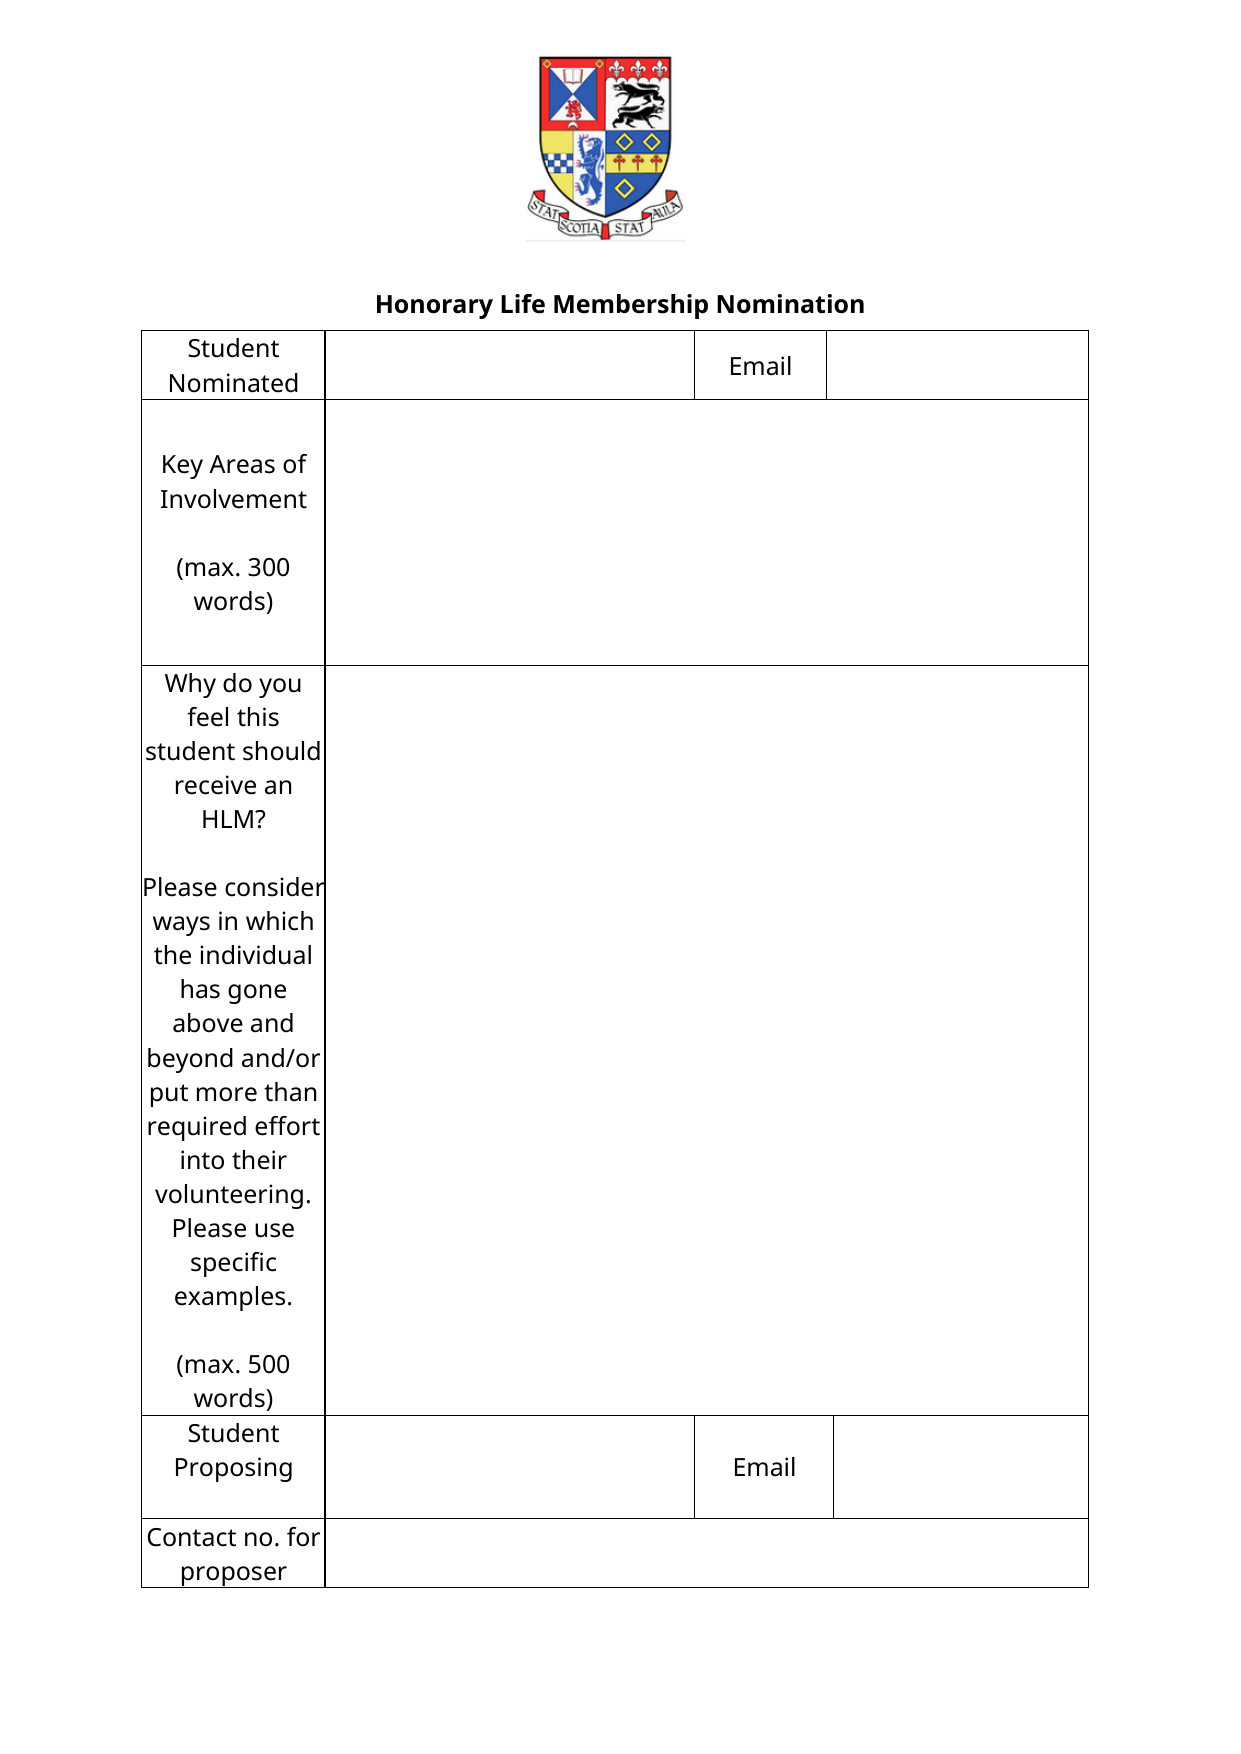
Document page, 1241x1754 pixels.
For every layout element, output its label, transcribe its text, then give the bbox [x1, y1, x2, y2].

table_cell [326, 1519, 1088, 1587]
picture [525, 33, 686, 242]
table_cell [326, 400, 1088, 664]
table_header [326, 331, 694, 399]
text Honorary Life Membership Nomination [150, 286, 1090, 320]
table_cell Contact no. for proposer [142, 1519, 324, 1587]
table_header [827, 331, 1088, 399]
table_cell [326, 666, 1088, 1415]
table_header Email [695, 331, 826, 399]
table_header Student Nominated [142, 331, 324, 399]
table_cell [834, 1416, 1088, 1518]
table_cell Key Areas of Involvement (max. 300 words) [142, 400, 324, 664]
table_cell [326, 1416, 694, 1518]
table_cell Email [695, 1416, 833, 1518]
table_cell Why do you feel this student should receive an HLM? Please consider ways in which the individual has gone above and beyond and/or put more than required effort into their volunteering. Please use specific examples. (max. 500 words) [142, 666, 324, 1415]
table_cell Student Proposing [142, 1416, 324, 1518]
